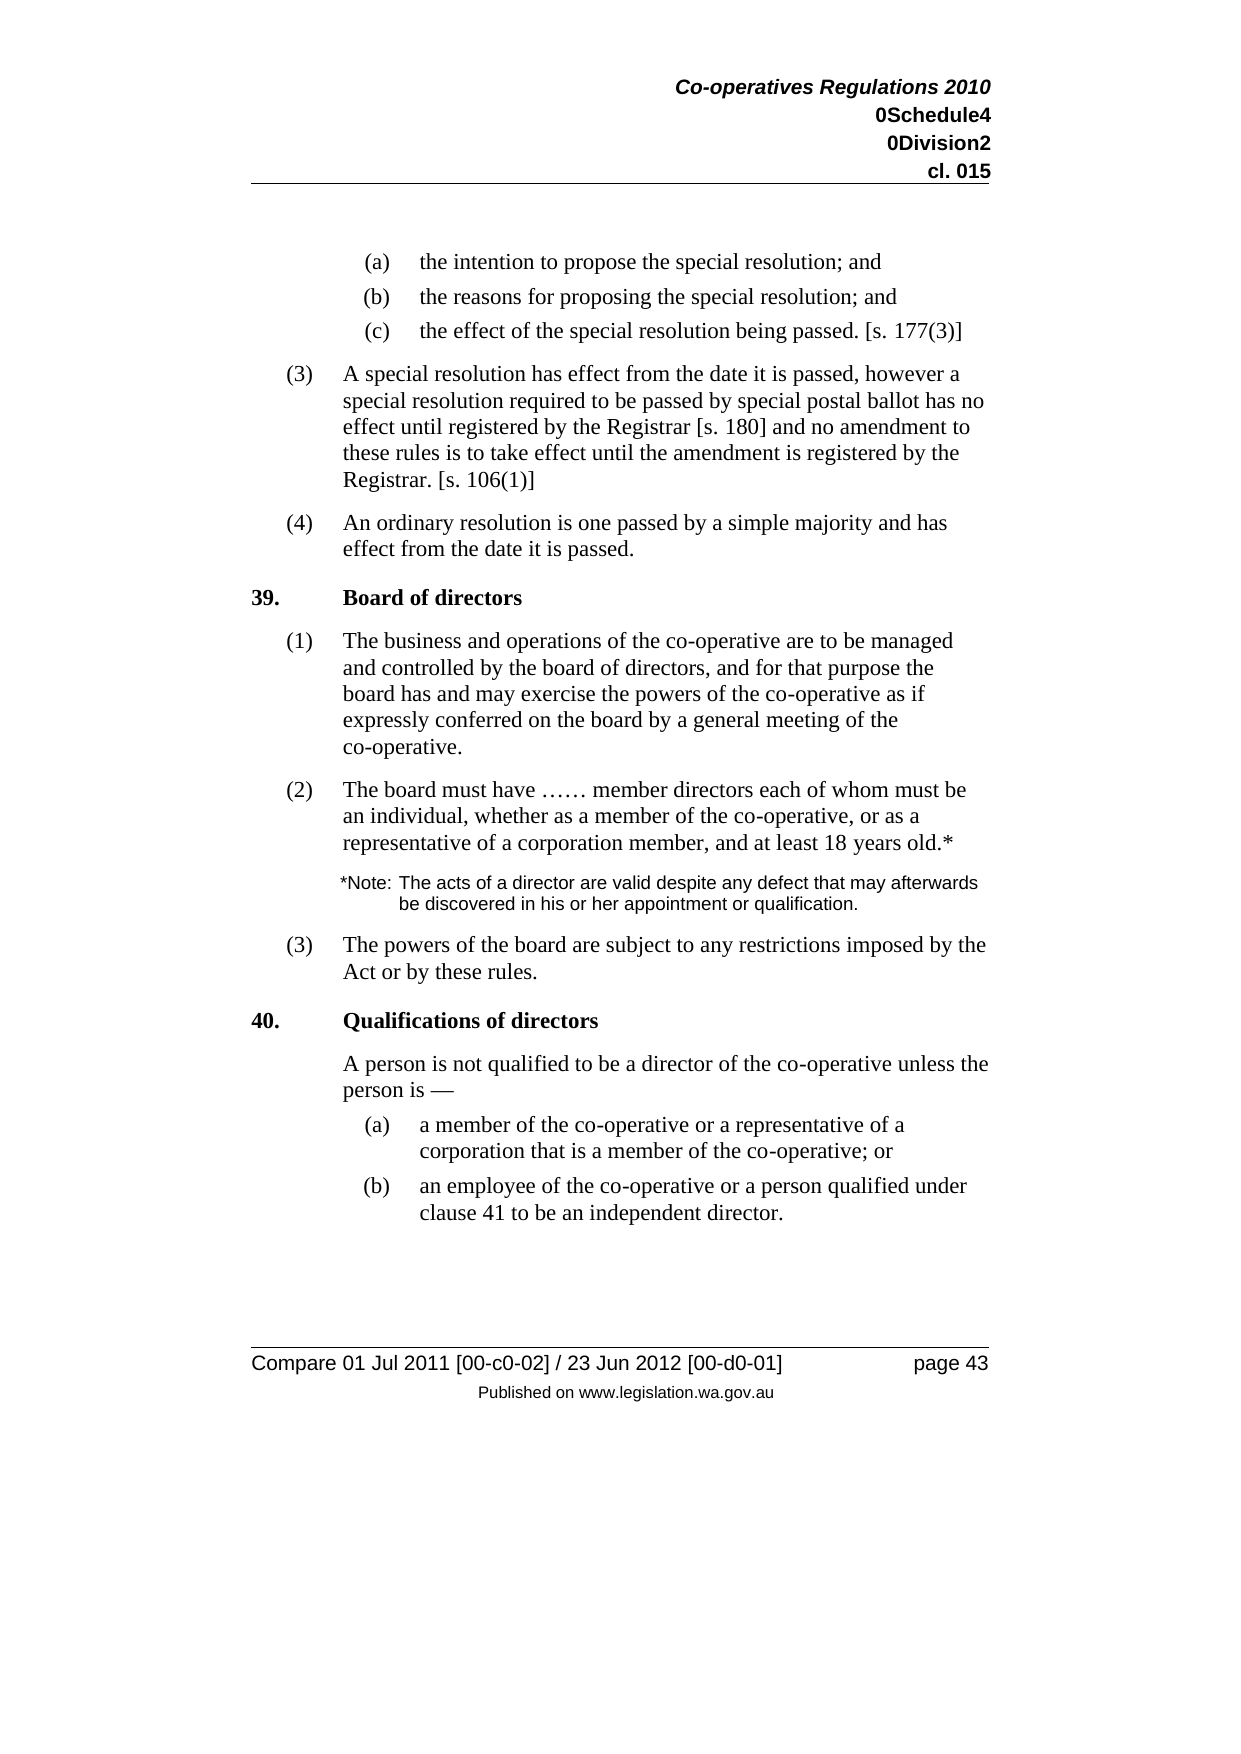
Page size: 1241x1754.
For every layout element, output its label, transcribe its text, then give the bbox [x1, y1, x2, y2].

subtitle 40. Qualifications of directors [251, 1007, 989, 1033]
text (4) An ordinary resolution is one passed by a simple majority and has effect from the date it is passed. [251, 509, 989, 562]
text A person is not qualified to be a director of the co-operative unless the person is — [251, 1050, 989, 1103]
subtitle 39. Board of directors [251, 584, 989, 611]
text (3) A special resolution has effect from the date it is passed, however a special resolution required to be passed by special postal ballot has no effect until registered by the Registrar [s. 180] and no amendment to these rules is to take effect until the amendment is registered by the Registrar. [s. 106(1)] [251, 360, 989, 492]
text (b) the reasons for proposing the special resolution; and [251, 283, 989, 309]
text (1) The business and operations of the co-operative are to be managed and controlled by the board of directors, and for that purpose the board has and may exercise the powers of the co-operative as if expressly conferred on the board by a general meeting of the co-operative. [251, 627, 989, 759]
text (c) the effect of the special resolution being passed. [s. 177(3)] [251, 317, 989, 344]
text (a) a member of the co-operative or a representative of a corporation that is a member of the co-operative; or [251, 1111, 989, 1164]
text *Note: The acts of a director are valid despite any defect that may afterwards be discovered in his or her appointment or qualification. [251, 872, 989, 915]
text (2) The board must have …… member directors each of whom must be an individual, whether as a member of the co-operative, or as a representative of a corporation member, and at least 18 years old.* [251, 776, 989, 855]
text (3) The powers of the board are subject to any restrictions imposed by the Act or by these rules. [251, 931, 989, 984]
text (b) an employee of the co-operative or a person qualified under clause 41 to be an independent director. [251, 1172, 989, 1225]
text (a) the intention to propose the special resolution; and [251, 248, 989, 274]
